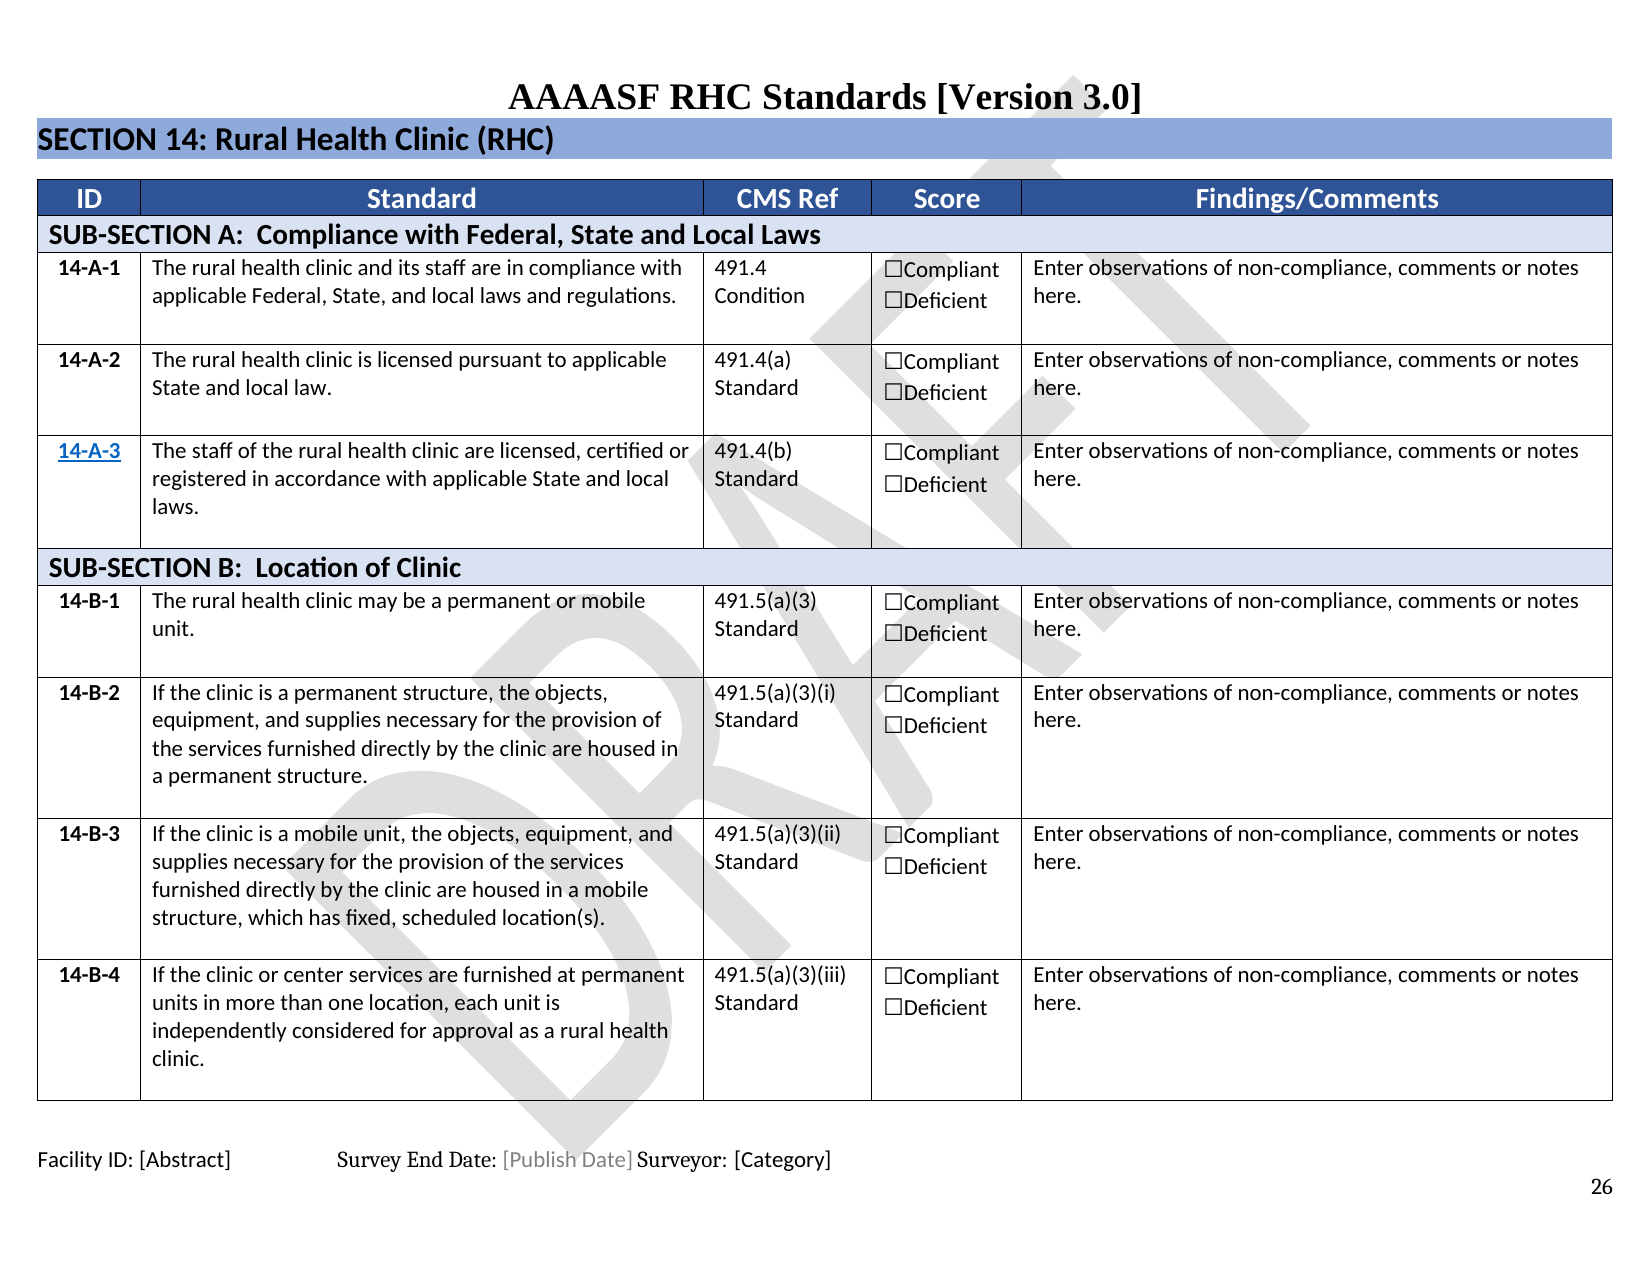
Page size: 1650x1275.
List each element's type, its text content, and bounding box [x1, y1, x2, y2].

table_cell 491.5(a)(3)(iii) Standard [704, 960, 871, 1100]
table_cell The rural health clinic is licensed pursuant to applicable State and local law. [141, 345, 703, 435]
table_cell 14-B-1 [38, 586, 140, 677]
table_cell Compliant Deficient [872, 586, 1021, 677]
text SECTION 14: Rural Health Clinic (RHC) [37, 118, 1612, 159]
table_cell If the clinic or center services are furnished at permanent units in more than one location, each unit is independently considered for approval as a rural health clinic. [141, 960, 703, 1100]
table_cell 14-B-3 [38, 819, 140, 959]
table_cell 491.5(a)(3) Standard [704, 586, 871, 677]
table_cell 14-B-2 [38, 678, 140, 818]
table_cell 491.4(a) Standard [704, 345, 871, 435]
table_cell Compliant Deficient [872, 436, 1021, 548]
table_cell Compliant Deficient [872, 345, 1021, 435]
table_cell 491.5(a)(3)(ii) Standard [704, 819, 871, 959]
table_cell The rural health clinic and its staff are in compliance with applicable Federal, State, and local laws and regulations. [141, 253, 703, 344]
table_header CMS Ref [704, 180, 871, 215]
table_cell The staff of the rural health clinic are licensed, certified or registered in accordance with applicable State and local laws. [141, 436, 703, 548]
table_cell SUB-SECTION B: Location of Clinic [38, 549, 1612, 585]
table_cell Compliant Deficient [872, 960, 1021, 1100]
table_cell Compliant Deficient [872, 819, 1021, 959]
table_cell 491.4 Condition [704, 253, 871, 344]
table_cell SUB-SECTION A: Compliance with Federal, State and Local Laws [38, 216, 1612, 252]
table_cell 491.5(a)(3)(i) Standard [704, 678, 871, 818]
table_header ID [38, 180, 140, 215]
table_cell 14-A-1 [38, 253, 140, 344]
table_cell If the clinic is a permanent structure, the objects, equipment, and supplies necessary for the provision of the services furnished directly by the clinic are housed in a permanent structure. [141, 678, 703, 818]
table_cell 491.4(b) Standard [704, 436, 871, 548]
table_cell 14-A-3 [38, 436, 140, 548]
table_cell The rural health clinic may be a permanent or mobile unit. [141, 586, 703, 677]
table_cell 14-A-2 [38, 345, 140, 435]
table_header Score [872, 180, 1021, 215]
table_cell Compliant Deficient [872, 678, 1021, 818]
table_cell If the clinic is a mobile unit, the objects, equipment, and supplies necessary for the provision of the services furnished directly by the clinic are housed in a mobile structure, which has fixed, scheduled location(s). [141, 819, 703, 959]
table_cell Compliant Deficient [872, 253, 1021, 344]
table_cell 14-B-4 [38, 960, 140, 1100]
table_header Findings/Comments [1022, 180, 1612, 215]
table_header Standard [141, 180, 703, 215]
